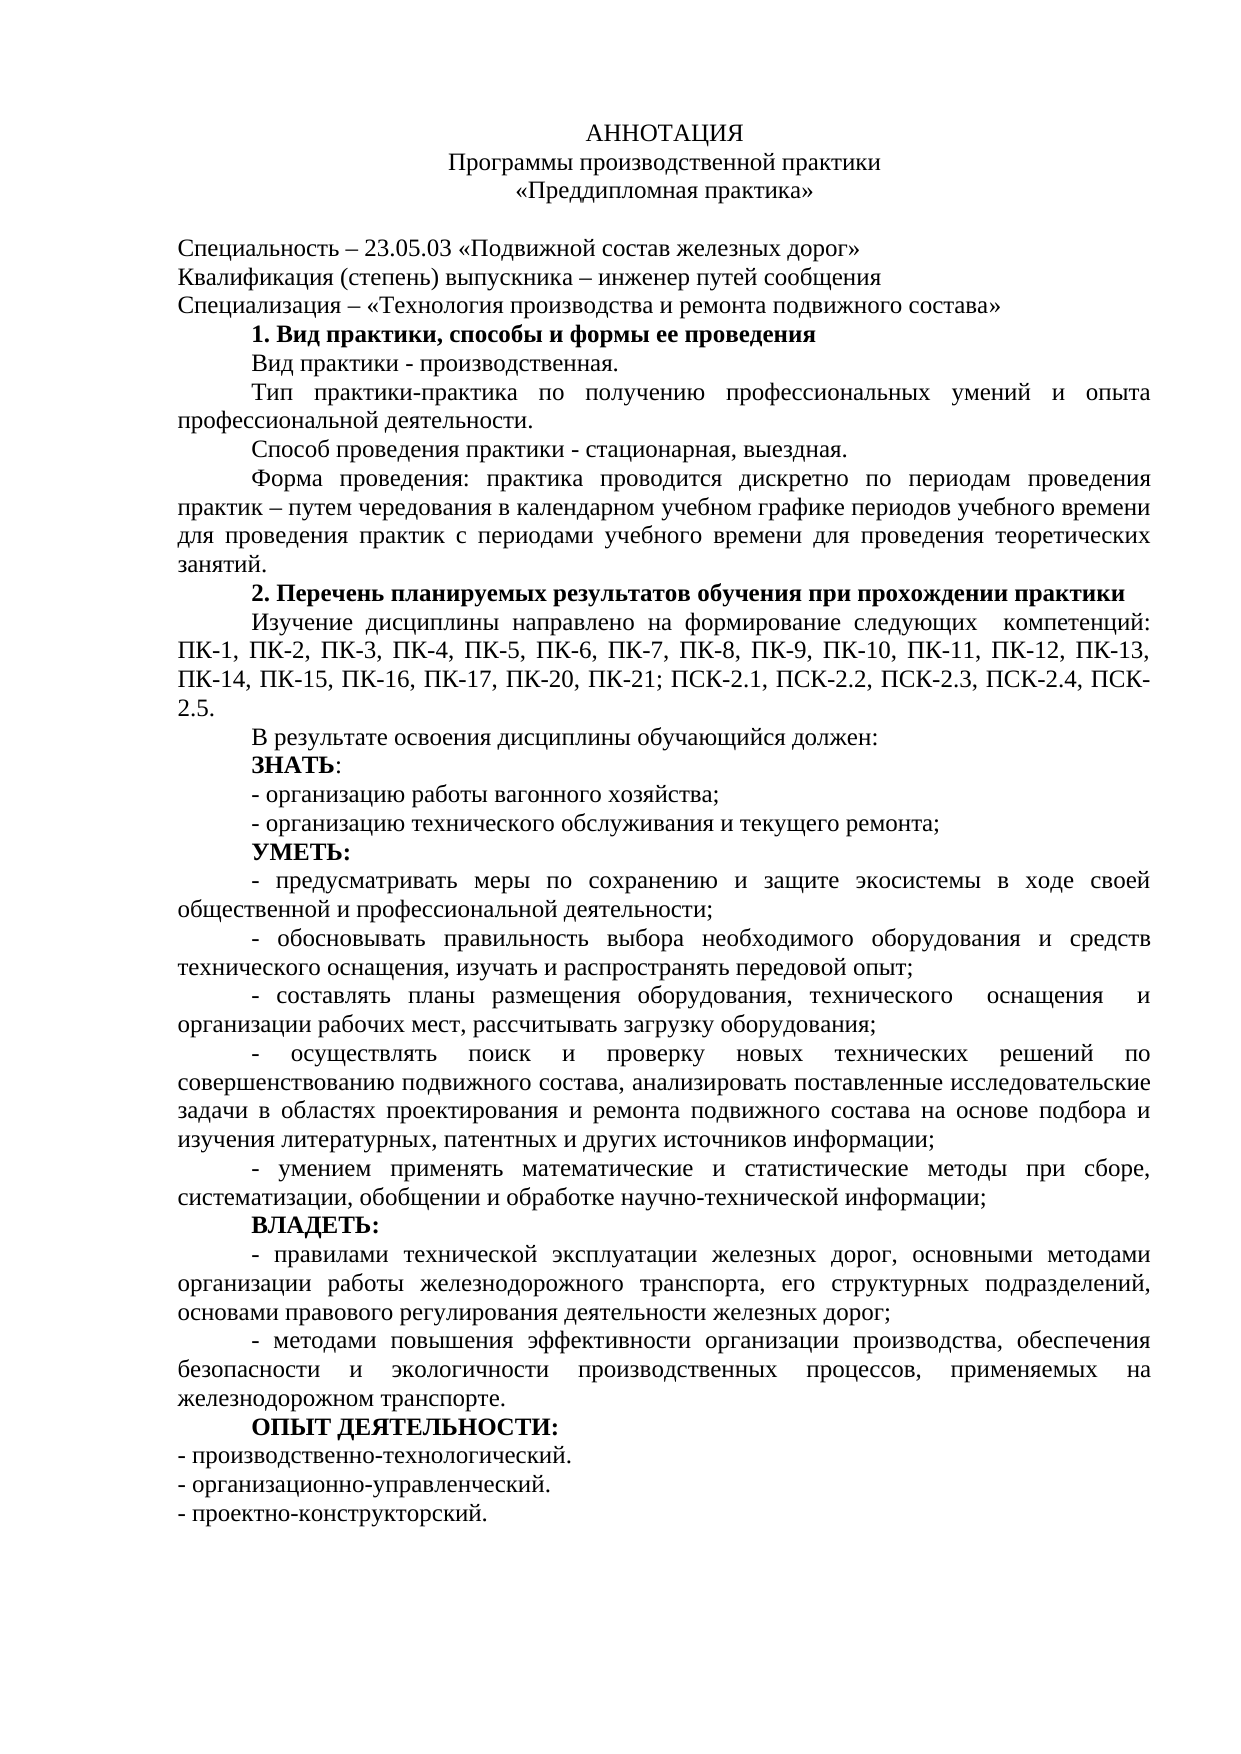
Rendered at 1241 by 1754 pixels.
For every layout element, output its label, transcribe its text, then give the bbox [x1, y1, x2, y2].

text Программы производственной практики [177, 147, 1152, 176]
text - осуществлять поиск и проверку новых технических решений по совершенствованию подвижного состава, анализировать поставленные исследовательские задачи в областях проектирования и ремонта подвижного состава на основе подбора и изучения литературных, патентных и других источников информации; [177, 1038, 1152, 1153]
text ВЛАДЕТЬ: [177, 1211, 1152, 1239]
text Специализация – «Технология производства и ремонта подвижного состава» [177, 291, 1152, 319]
text В результате освоения дисциплины обучающийся должен: [177, 722, 1152, 751]
text Специальность – 23.05.03 «Подвижной состав железных дорог» [177, 233, 1152, 262]
text 1. Вид практики, способы и формы ее проведения [177, 319, 1152, 348]
text - организацию работы вагонного хозяйства; [177, 779, 1152, 808]
text - правилами технической эксплуатации железных дорог, основными методами организации работы железнодорожного транспорта, его структурных подразделений, основами правового регулирования деятельности железных дорог; [177, 1239, 1152, 1326]
text 2. Перечень планируемых результатов обучения при прохождении практики [177, 578, 1152, 607]
text - методами повышения эффективности организации производства, обеспечения безопасности и экологичности производственных процессов, применяемых на железнодорожном транспорте. [177, 1326, 1152, 1412]
text ЗНАТЬ: [177, 751, 1152, 779]
text Вид практики - производственная. [177, 348, 1152, 377]
text - организационно-управленческий. [177, 1469, 1152, 1498]
text Тип практики-практика по получению профессиональных умений и опыта профессиональной деятельности. [177, 377, 1152, 434]
text - производственно-технологический. [177, 1441, 1152, 1469]
text УМЕТЬ: [177, 837, 1152, 866]
text Способ проведения практики - стационарная, выездная. [177, 434, 1152, 463]
text - предусматривать меры по сохранению и защите экосистемы в ходе своей общественной и профессиональной деятельности; [177, 866, 1152, 923]
text - умением применять математические и статистические методы при сборе, систематизации, обобщении и обработке научно-технической информации; [177, 1153, 1152, 1211]
text - организацию технического обслуживания и текущего ремонта; [177, 808, 1152, 837]
text - составлять планы размещения оборудования, технического оснащения и организации рабочих мест, рассчитывать загрузку оборудования; [177, 981, 1152, 1038]
text - обосновывать правильность выбора необходимого оборудования и средств технического оснащения, изучать и распространять передовой опыт; [177, 923, 1152, 981]
text - проектно-конструкторский. [177, 1498, 1152, 1527]
text «Преддипломная практика» [177, 176, 1152, 204]
text АННОТАЦИЯ [177, 118, 1152, 147]
text Квалификация (степень) выпускника – инженер путей сообщения [177, 262, 1152, 291]
text Изучение дисциплины направлено на формирование следующих компетенций: ПК-1, ПК-2, ПК-3, ПК-4, ПК-5, ПК-6, ПК-7, ПК-8, ПК-9, ПК-10, ПК-11, ПК-12, ПК-13, ПК-14, ПК-15, ПК-16, ПК-17, ПК-20, ПК-21; ПСК-2.1, ПСК-2.2, ПСК-2.3, ПСК-2.4, ПСК-2.5. [177, 607, 1152, 722]
text Форма проведения: практика проводится дискретно по периодам проведения практик – путем чередования в календарном учебном графике периодов учебного времени для проведения практик с периодами учебного времени для проведения теоретических занятий. [177, 463, 1152, 578]
text ОПЫТ ДЕЯТЕЛЬНОСТИ: [177, 1412, 1152, 1441]
